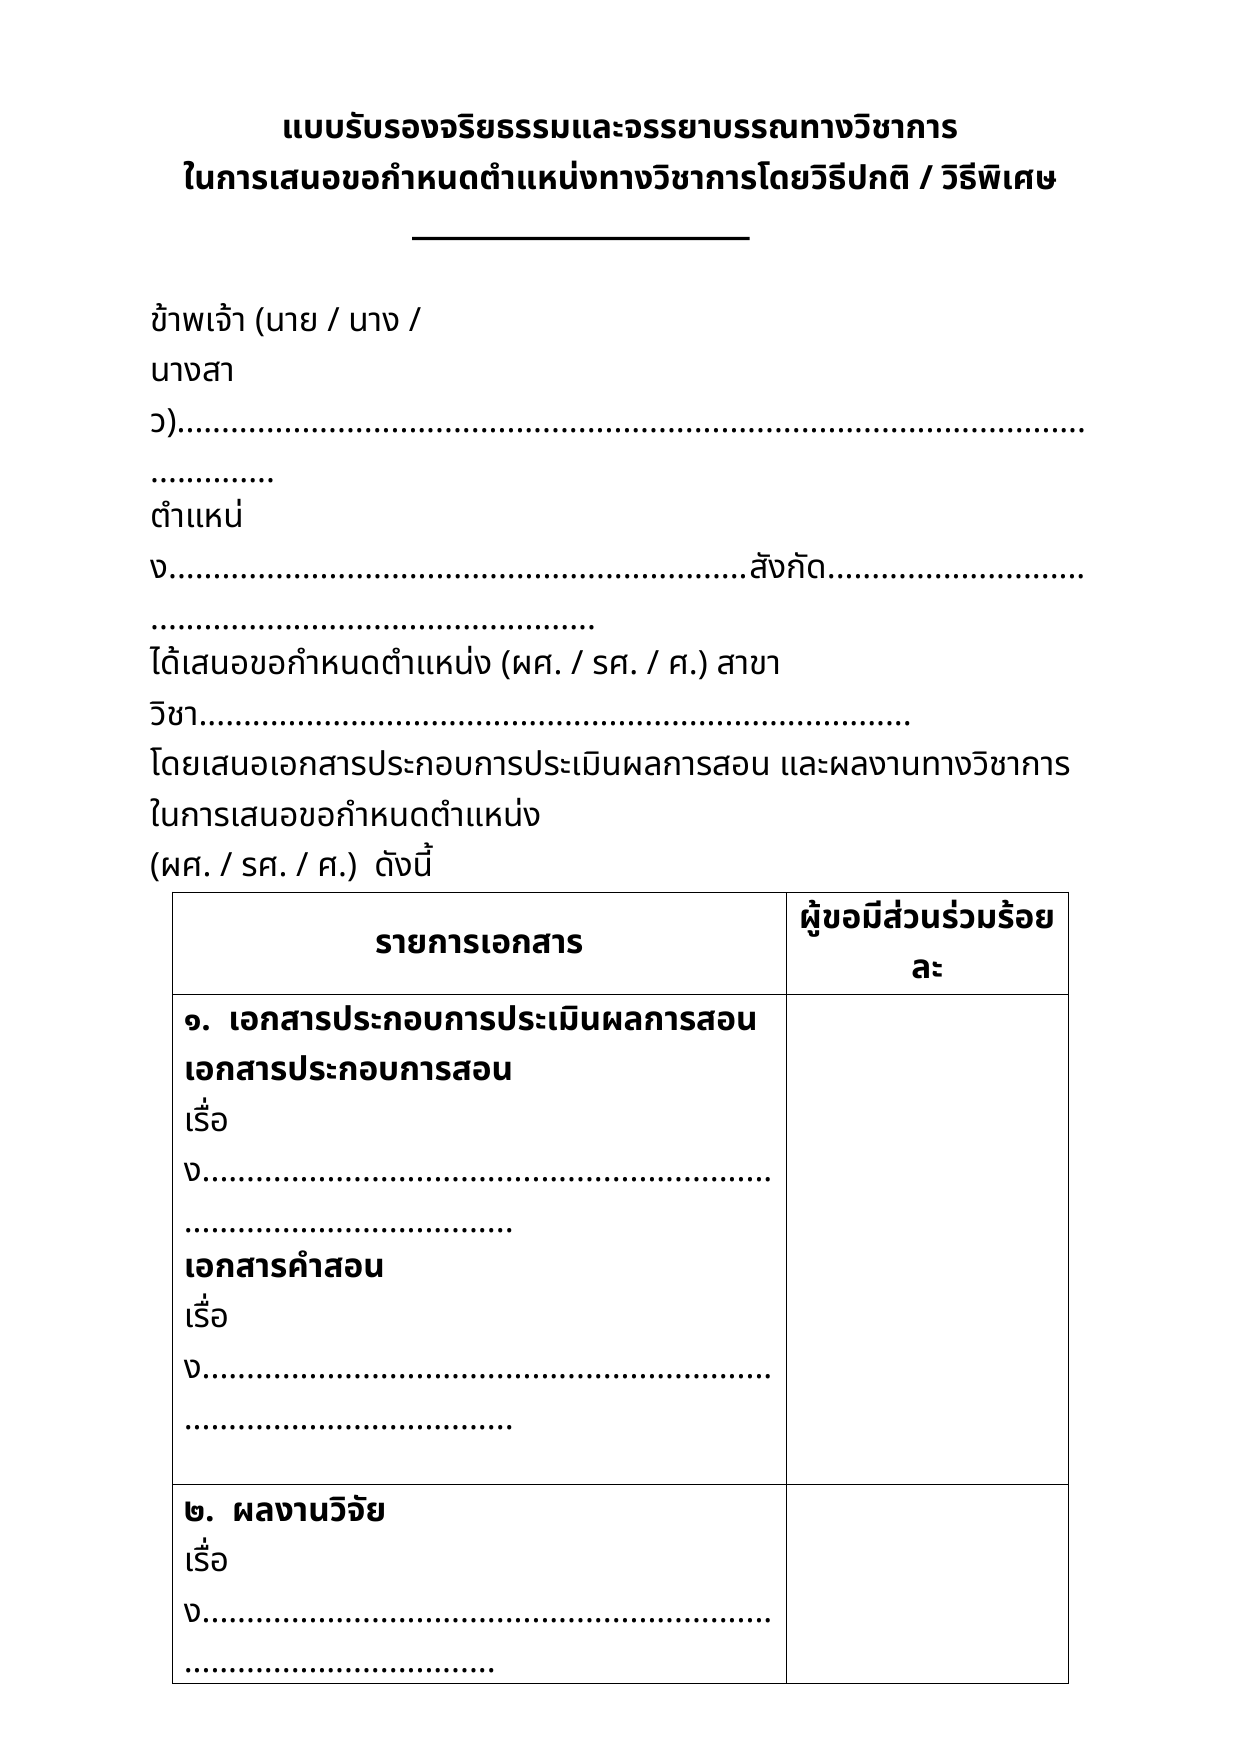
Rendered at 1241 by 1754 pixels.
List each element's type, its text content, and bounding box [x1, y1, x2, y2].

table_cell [173, 1485, 786, 1682]
table_header ผู้ขอมีส่วนร่วมร้อยละ [787, 893, 1068, 993]
text ได้เสนอขอกำหนดตำแหน่ง (ผศ. / รศ. / ศ.) สาขาวิชา................................................................................ [150, 639, 1090, 740]
text แบบรับรองจริยธรรมและจรรยาบรรณทางวิชาการ [150, 103, 1090, 154]
table_cell ๑. เอกสารประกอบการประเมินผลการสอน เอกสารประกอบการสอน เรื่อง..................................................................................................... เอกสารคำสอน เรื่อง..................................................................................................... [173, 995, 786, 1484]
table_cell [787, 1485, 1068, 1682]
table_header รายการเอกสาร [173, 893, 786, 993]
text โดยเสนอเอกสารประกอบการประเมินผลการสอน และผลงานทางวิชาการในการเสนอขอกำหนดตำแหน่ง [150, 740, 1090, 841]
text (ผศ. / รศ. / ศ.) ดังนี้ [150, 841, 1090, 892]
text ตำแหน่ง.................................................................สังกัด............................................................................... [150, 492, 1090, 639]
text ในการเสนอขอกำหนดตำแหน่งทางวิชาการโดยวิธีปกติ / วิธีพิเศษ [150, 154, 1090, 204]
table_cell [787, 995, 1068, 1484]
text ข้าพเจ้า (นาย / นาง / นางสาว).................................................................................................................... [150, 295, 1090, 492]
